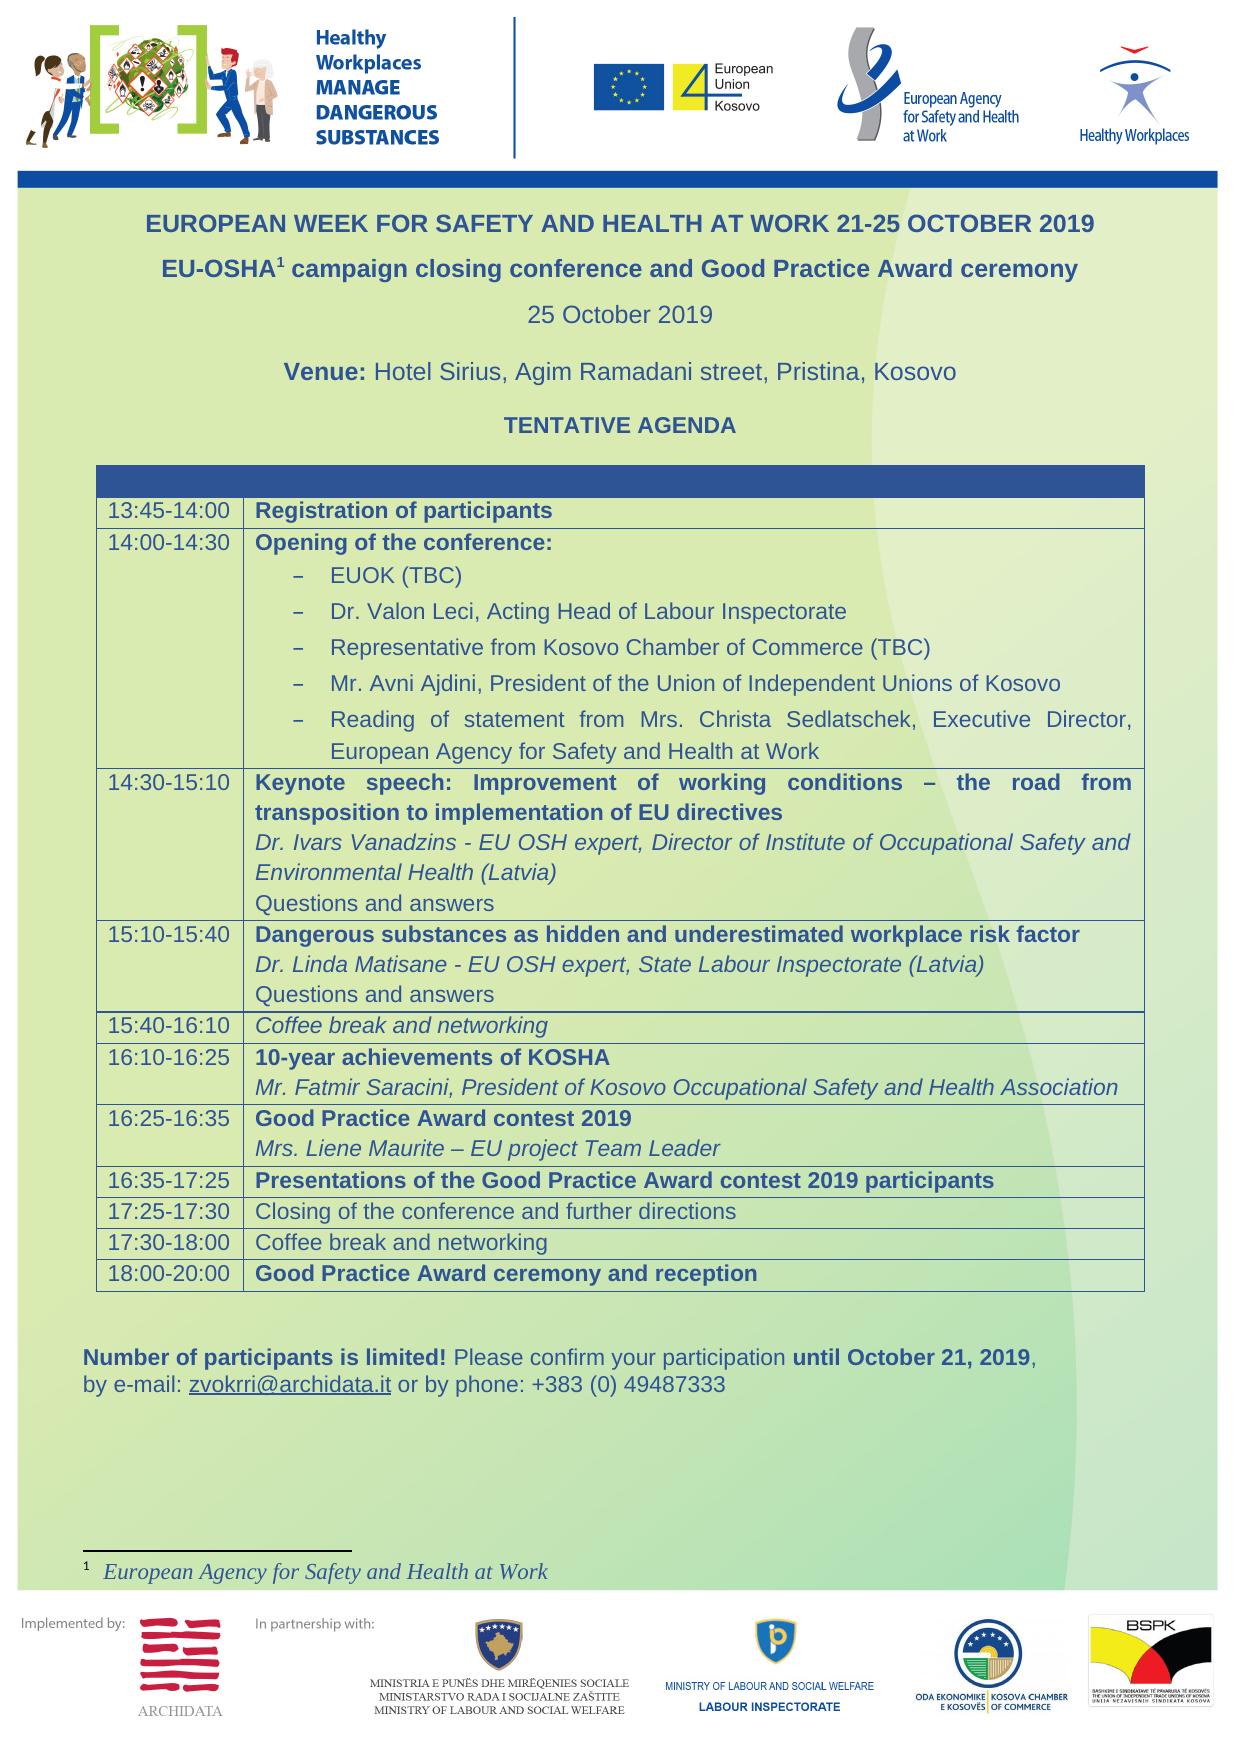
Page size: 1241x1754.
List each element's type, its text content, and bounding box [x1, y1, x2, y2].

text 25 October 2019 [83, 300, 1157, 328]
table_cell 16:25-16:35 [97, 1105, 243, 1166]
table_cell 15:40-16:10 [97, 1013, 243, 1043]
table_header [244, 466, 1144, 496]
text TENTATIVE AGENDA [83, 412, 1157, 439]
text Number of participants is limited! Please confirm your participation until October 21, 2019, [83, 1344, 1172, 1371]
table_cell Good Practice Award ceremony and reception [244, 1260, 1144, 1291]
table_cell Presentations of the Good Practice Award contest 2019 participants [244, 1167, 1144, 1197]
table_cell 17:25-17:30 [97, 1198, 243, 1228]
table_cell 15:10-15:40 [97, 921, 243, 1011]
table_cell 14:00-14:30 [97, 529, 243, 768]
table_cell 10-year achievements of KOSHA Mr. Fatmir Saracini, President of Kosovo Occupational Safety and Health Association [244, 1044, 1144, 1104]
table_cell Good Practice Award contest 2019 Mrs. Liene Maurite – EU project Team Leader [244, 1105, 1144, 1166]
text EUROPEAN WEEK FOR SAFETY AND HEALTH AT WORK 21-25 OCTOBER 2019 [83, 209, 1157, 238]
table_cell Coffee break and networking [244, 1229, 1144, 1259]
text by e-mail: zvokrri@archidata.it or by phone: +383 (0) 49487333 [83, 1371, 1172, 1397]
text Venue: Hotel Sirius, Agim Ramadani street, Pristina, Kosovo [83, 357, 1157, 386]
table_cell 18:00-20:00 [97, 1260, 243, 1291]
table_cell Keynote speech: Improvement of working conditions – the road from transposition to implementation of EU directives Dr. Ivars Vanadzins - EU OSH expert, Director of Institute of Occupational Safety and Environmental Health (Latvia) Questions and answers [244, 769, 1144, 920]
table_cell Coffee break and networking [244, 1013, 1144, 1043]
table_cell 17:30-18:00 [97, 1229, 243, 1259]
table_cell 14:30-15:10 [97, 769, 243, 920]
table_cell 13:45-14:00 [97, 498, 243, 528]
table_cell Dangerous substances as hidden and underestimated workplace risk factor Dr. Linda Matisane - EU OSH expert, State Labour Inspectorate (Latvia) Questions and answers [244, 921, 1144, 1011]
table_cell 16:10-16:25 [97, 1044, 243, 1104]
table_header [97, 466, 243, 496]
table_cell 16:35-17:25 [97, 1167, 243, 1197]
picture [0, 4, 1236, 1754]
table_cell Registration of participants [244, 498, 1144, 528]
table_cell Opening of the conference: EUOK (TBC) Dr. Valon Leci, Acting Head of Labour Inspectorate Representative from Kosovo Chamber of Commerce (TBC) Mr. Avni Ajdini, President of the Union of Independent Unions of Kosovo Reading of statement from Mrs. Christa Sedlatschek, Executive Director, European Agency for Safety and Health at Work [244, 529, 1144, 768]
table_cell Closing of the conference and further directions [244, 1198, 1144, 1228]
text EU-OSHA campaign closing conference and Good Practice Award ceremony [83, 254, 1157, 283]
